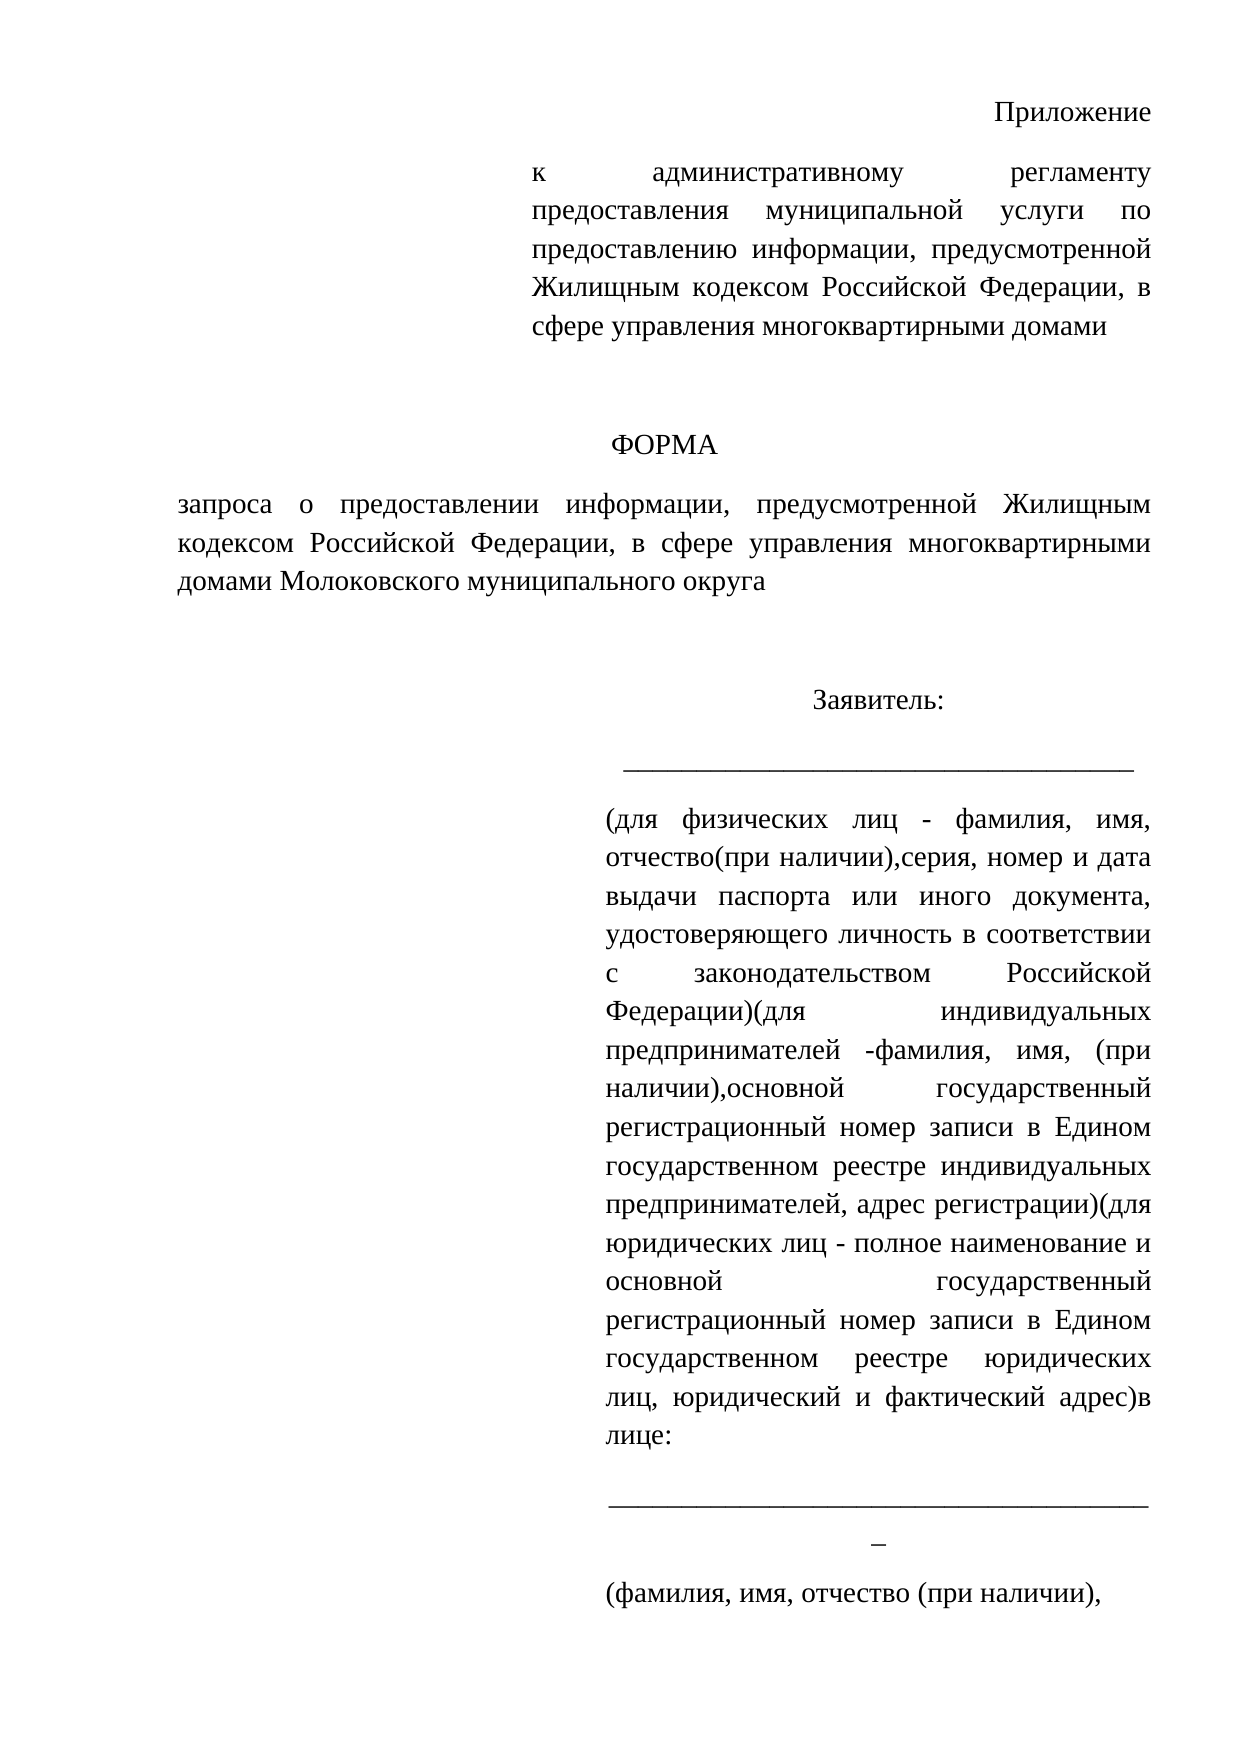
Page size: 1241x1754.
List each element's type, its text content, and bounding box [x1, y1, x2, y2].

text к административному регламенту предоставления муниципальной услуги по предоставлению информации, предусмотренной Жилищным кодексом Российской Федерации, в сфере управления многоквартирными домами [532, 154, 1152, 342]
text ___________________________________ [605, 741, 1152, 775]
text ______________________________________ [605, 1477, 1152, 1549]
text запроса о предоставлении информации, предусмотренной Жилищным кодексом Российской Федерации, в сфере управления многоквартирными домами Молоковского муниципального округа [177, 486, 1152, 597]
text (фамилия, имя, отчество (при наличии), [605, 1575, 1152, 1608]
text ФОРМА [177, 427, 1152, 460]
text Заявитель: [605, 682, 1152, 716]
text Приложение [177, 94, 1152, 128]
text (для физических лиц - фамилия, имя, отчество(при наличии),серия, номер и дата выдачи паспорта или иного документа, удостоверяющего личность в соответствии с законодательством Российской Федерации)(для индивидуальных предпринимателей -фамилия, имя, (при наличии),основной государственный регистрационный номер записи в Едином государственном реестре индивидуальных предпринимателей, адрес регистрации)(для юридических лиц - полное наименование и основной государственный регистрационный номер записи в Едином государственном реестре юридических лиц, юридический и фактический адрес)в лице: [605, 801, 1152, 1451]
